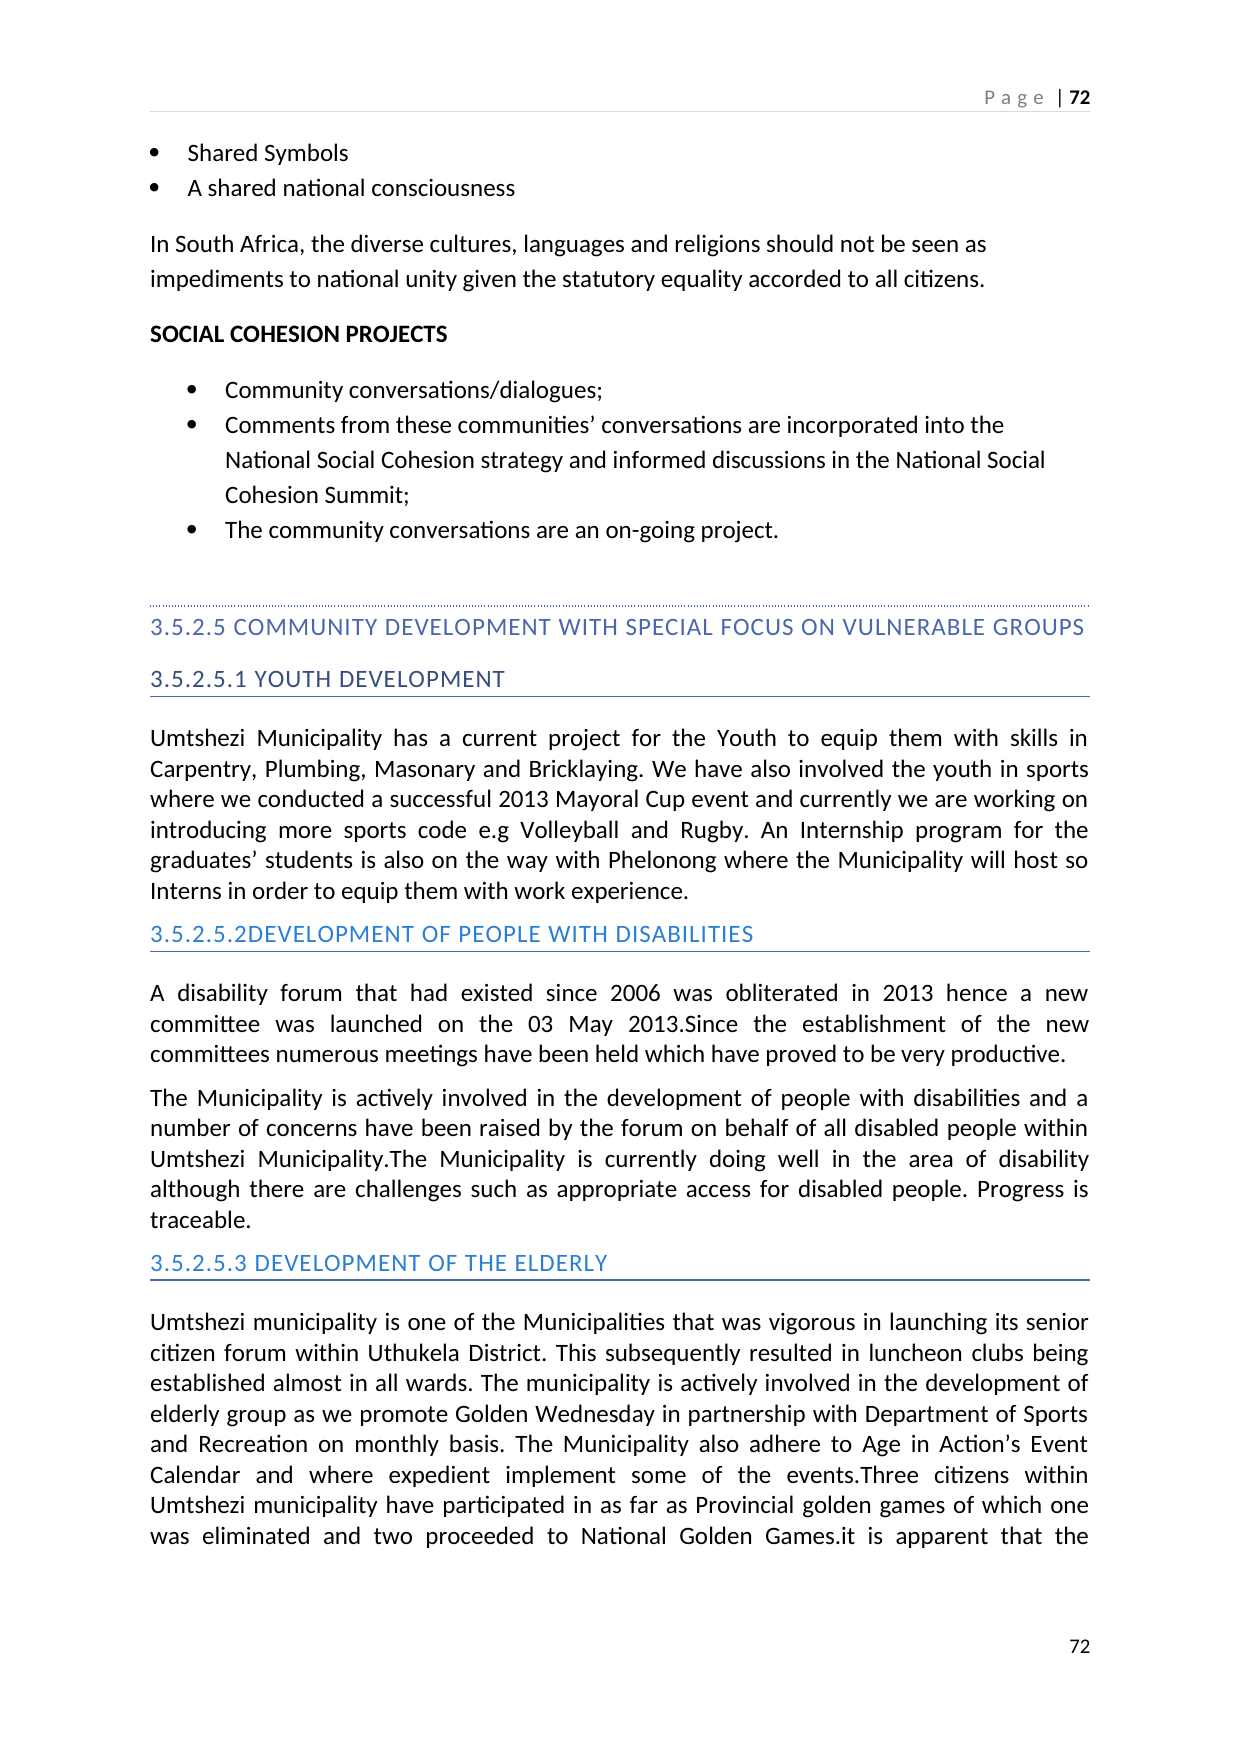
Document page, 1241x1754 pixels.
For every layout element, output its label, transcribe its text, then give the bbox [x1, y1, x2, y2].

text A disability forum that had existed since 2006 was obliterated in 2013 hence a new committee was launched on the 03 May 2013.Since the establishment of the new committees numerous meetings have been held which have proved to be very productive. [150, 978, 1090, 1069]
text The Municipality is actively involved in the development of people with disabilities and a number of concerns have been raised by the forum on behalf of all disabled people within Umtshezi Municipality.The Municipality is currently doing well in the area of disability although there are challenges such as appropriate access for disabled people. Progress is traceable. [150, 1082, 1090, 1234]
subtitle 3.5.2.5.2Development of People with Disabilities [150, 918, 1090, 951]
list Shared Symbols [150, 137, 1090, 167]
subtitle 3.5.2.5.1 Youth Development [150, 663, 1090, 696]
subtitle 3.5.2.5 Community Development with Special Focus on Vulnerable Groups [150, 605, 1090, 641]
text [150, 1306, 1090, 1550]
list The community conversations are an on-going project. [187, 514, 1090, 545]
list Community conversations/dialogues; [187, 374, 1090, 405]
text SOCIAL COHESION PROJECTS [150, 318, 1090, 349]
text Umtshezi Municipality has a current project for the Youth to equip them with skills in Carpentry, Plumbing, Masonary and Bricklaying. We have also involved the youth in sports where we conducted a successful 2013 Mayoral Cup event and currently we are working on introducing more sports code e.g Volleyball and Rugby. An Internship program for the graduates’ students is also on the way with Phelonong where the Municipality will host so Interns in order to equip them with work experience. [150, 722, 1090, 906]
subtitle 3.5.2.5.3 Development of the Elderly [150, 1247, 1090, 1279]
text In South Africa, the diverse cultures, languages and religions should not be seen as impediments to national unity given the statutory equality accorded to all citizens. [150, 228, 1090, 293]
list A shared national consciousness [150, 172, 1090, 202]
list Comments from these communities’ conversations are incorporated into the National Social Cohesion strategy and informed discussions in the National Social Cohesion Summit; [187, 409, 1090, 510]
